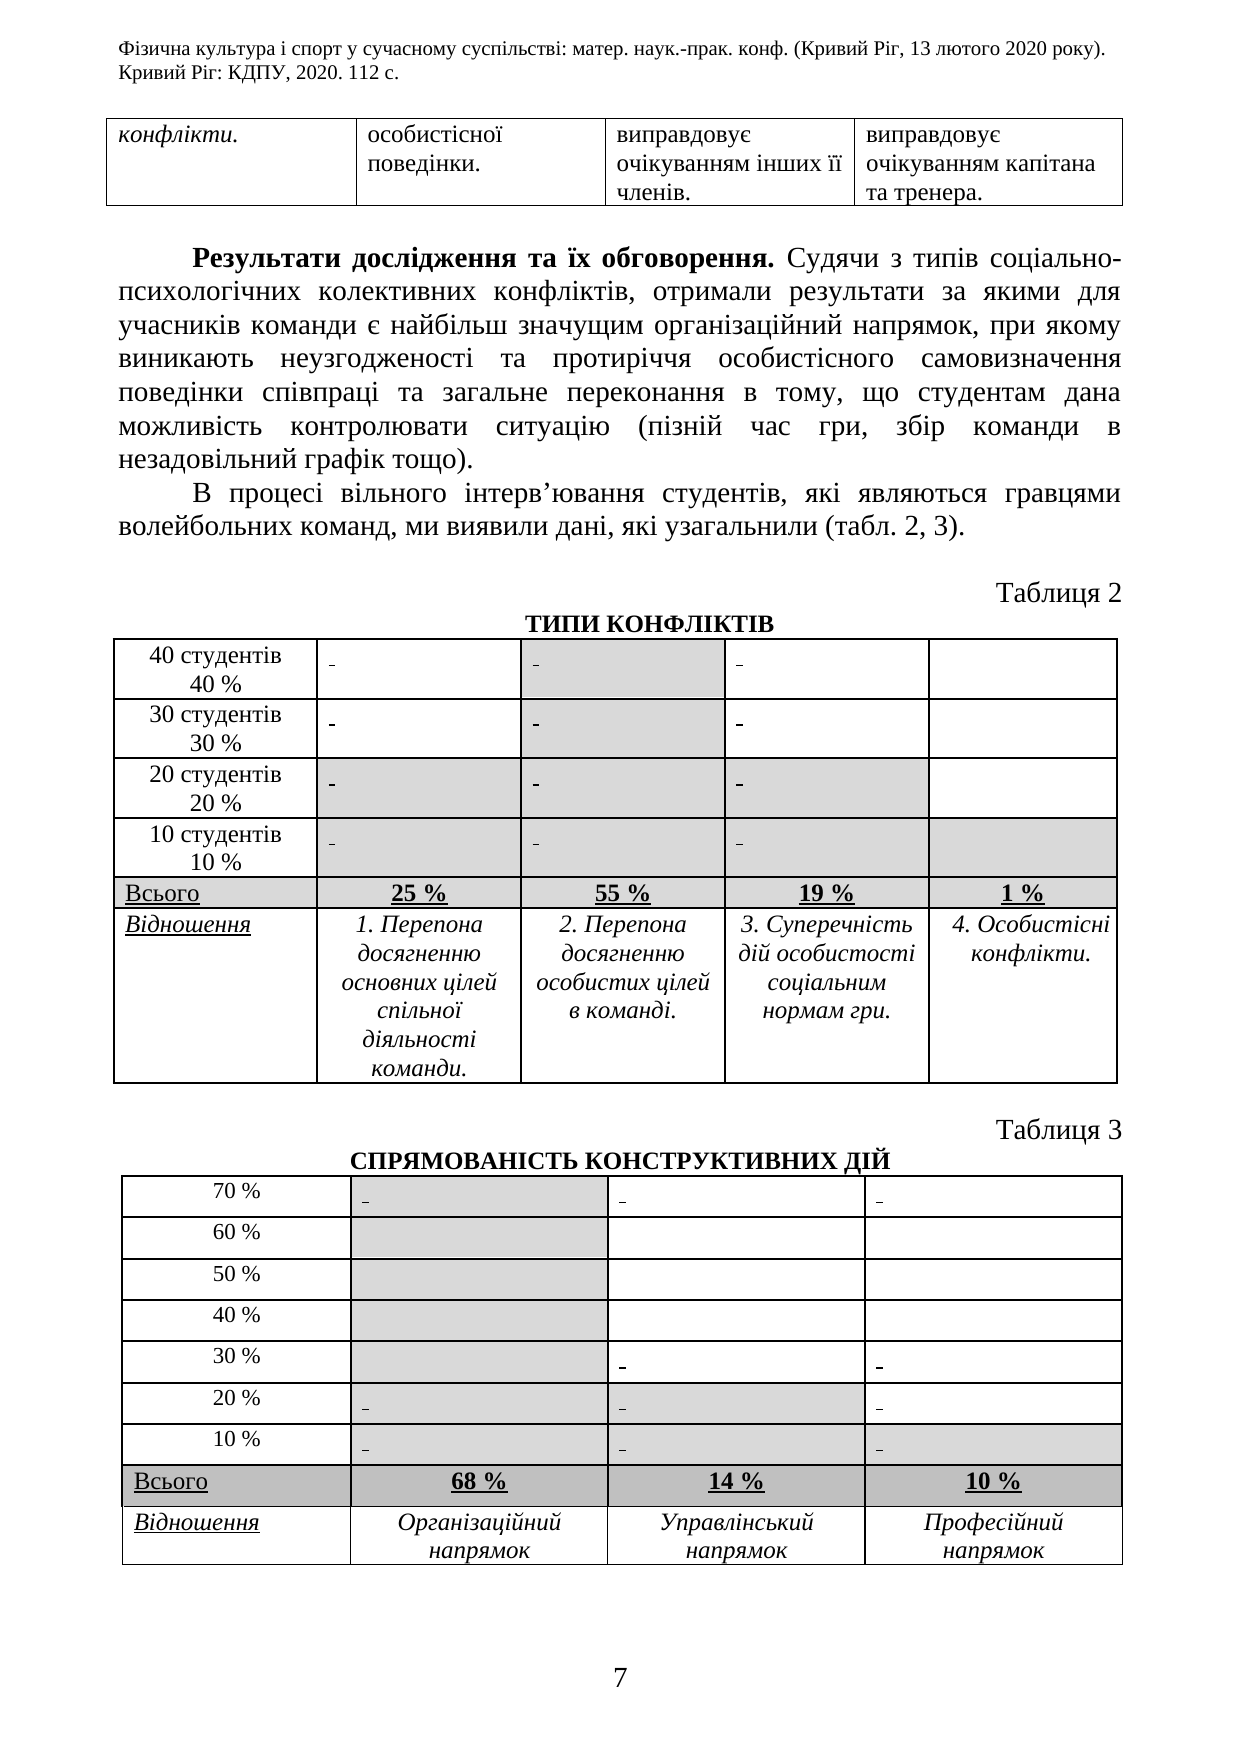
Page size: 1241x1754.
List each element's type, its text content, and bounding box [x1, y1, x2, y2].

table_cell [866, 1218, 1121, 1257]
table_cell [352, 1301, 607, 1340]
table_cell [726, 759, 928, 817]
table_cell 1 % [930, 878, 1116, 907]
table_cell [352, 1342, 607, 1382]
table_header 40 студентів 40 % [115, 640, 316, 697]
table_cell 2. Перепона досягненню особистих цілей в команді. [522, 909, 724, 1082]
table_cell [930, 759, 1116, 817]
table_cell [522, 819, 724, 876]
table_cell [352, 1260, 607, 1299]
table_cell [522, 759, 724, 817]
table_cell [609, 1384, 864, 1423]
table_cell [107, 119, 356, 205]
text ТИПИ КОНФЛІКТІВ [118, 609, 1122, 638]
table_cell [318, 700, 520, 757]
table_cell [930, 819, 1116, 876]
table_cell [352, 1384, 607, 1423]
table_cell 1. Перепона досягненню основних цілей спільної діяльності команди. [318, 909, 520, 1082]
table_cell 4. Особистісні конфлікти. [930, 909, 1116, 1082]
table_cell [866, 1260, 1121, 1299]
table_cell 14 % [609, 1466, 864, 1506]
table_cell 60 % [123, 1218, 350, 1257]
table_cell 55 % [522, 878, 724, 907]
table_cell Всього [123, 1466, 350, 1506]
table_header [318, 640, 520, 697]
table_cell 20 % [123, 1384, 350, 1423]
table_cell [866, 1425, 1121, 1464]
table_cell Всього [115, 878, 316, 907]
table_header [866, 1177, 1121, 1216]
table_header [352, 1177, 607, 1216]
table_cell [609, 1342, 864, 1382]
table_header [930, 640, 1116, 697]
text Результати дослідження та їх обговорення. Судячи з типів соціально-психологічних колективних конфліктів, отримали результати за якими для учасників команди є найбільш значущим організаційний напрямок, при якому виникають неузгодженості та протиріччя особистісного самовизначення поведінки співпраці та загальне переконання в тому, що студентам дана можливість контролювати ситуацію (пізній час гри, збір команди в незадовільний графік тощо). [118, 240, 1122, 475]
table_cell 40 % [123, 1301, 350, 1340]
table_cell 68 % [352, 1466, 607, 1506]
table_cell [609, 1218, 864, 1257]
table_cell Відношення [123, 1507, 350, 1564]
table_cell [609, 1425, 864, 1464]
text Таблиця 3 [118, 1112, 1122, 1146]
table_cell 19 % [726, 878, 928, 907]
table_cell 10 студентів 10 % [115, 819, 316, 876]
text Таблиця 2 [118, 575, 1122, 609]
table_cell Відношення [115, 909, 316, 1082]
table_cell 20 студентів 20 % [115, 759, 316, 817]
table_cell 10 % [123, 1425, 350, 1464]
table_cell 3. Суперечність дій особистості соціальним нормам гри. [726, 909, 928, 1082]
table_header 70 % [123, 1177, 350, 1216]
table_cell [609, 1260, 864, 1299]
table_cell [726, 700, 928, 757]
table_cell [866, 1384, 1121, 1423]
table_cell 10 % [866, 1466, 1121, 1506]
table_header [609, 1177, 864, 1216]
text СПРЯМОВАНІСТЬ КОНСТРУКТИВНИХ ДІЙ [118, 1146, 1122, 1175]
table_cell [609, 1301, 864, 1340]
table_cell 30 студентів 30 % [115, 700, 316, 757]
table_cell [318, 759, 520, 817]
table_cell [318, 819, 520, 876]
table_cell [522, 700, 724, 757]
table_cell Організаційний напрямок [351, 1507, 607, 1564]
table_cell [606, 119, 854, 205]
table_cell [352, 1425, 607, 1464]
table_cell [357, 119, 605, 205]
table_cell [866, 1301, 1121, 1340]
table_header [522, 640, 724, 697]
table_cell 30 % [123, 1342, 350, 1382]
table_cell Управлінський напрямок [608, 1507, 864, 1564]
table_cell [930, 700, 1116, 757]
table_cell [855, 119, 1122, 205]
table_cell [726, 819, 928, 876]
table_header [726, 640, 928, 697]
table_cell [866, 1342, 1121, 1382]
table_cell Професійний напрямок [866, 1507, 1122, 1564]
table_cell 50 % [123, 1260, 350, 1299]
text В процесі вільного інтерв’ювання студентів, які являються гравцями волейбольних команд, ми виявили дані, які узагальнили (табл. 2, 3). [118, 475, 1122, 542]
table_cell 25 % [318, 878, 520, 907]
table_cell [352, 1218, 607, 1257]
